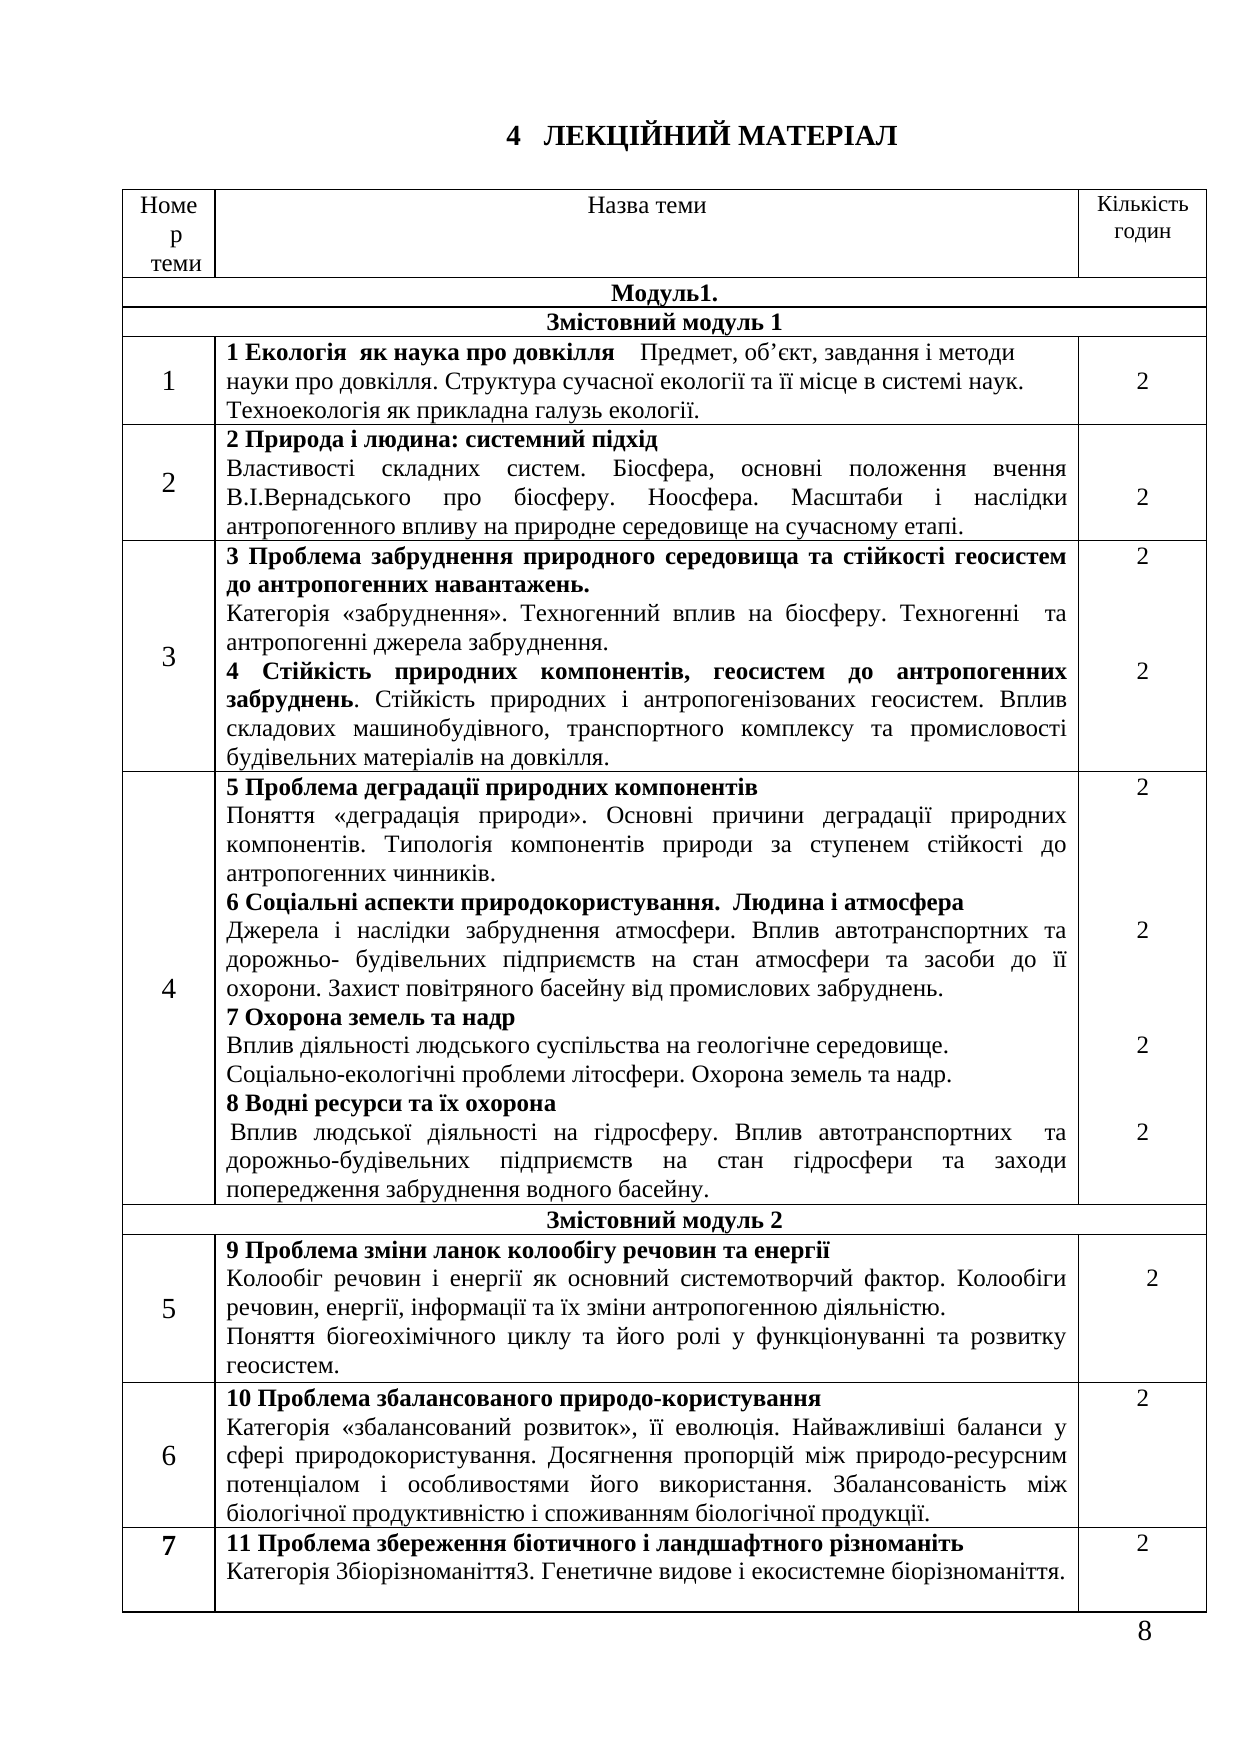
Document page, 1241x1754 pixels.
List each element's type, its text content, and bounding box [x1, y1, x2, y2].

table_cell 5 [123, 1235, 214, 1382]
table_cell 3 [123, 541, 214, 771]
table_cell 2 [1079, 1235, 1206, 1382]
table_cell 10 Проблема збалансованого природо-користування Категорія «збалансований розвиток», її еволюція. Найважливіші баланси у сфері природокористування. Досягнення пропорцій між природо-ресурсним потенціалом і особливостями його використання. Збалансованість між біологічної продуктивністю і споживанням біологічної продукції. [216, 1383, 1078, 1527]
table_cell 5 Проблема деградації природних компонентів Поняття «деградація природи». Основні причини деградації природних компонентів. Типологія компонентів природи за ступенем стійкості до антропогенних чинників. 6 Соціальні аспекти природокористування. Людина і атмосфера Джерела і наслідки забруднення атмосфери. Вплив автотранспортних та дорожньо- будівельних підприємств на стан атмосфери та засоби до її охорони. Захист повітряного басейну від промислових забруднень. 7 Охорона земель та надр Вплив діяльності людського суспільства на геологічне середовище. Соціально-екологічні проблеми літосфери. Охорона земель та надр. 8 Водні ресурси та їх охорона Вплив людської діяльності на гідросферу. Вплив автотранспортних та дорожньо-будівельних підприємств на стан гідросфери та заходи попередження забруднення водного басейну. [216, 772, 1078, 1204]
table_header Назва теми [216, 190, 1078, 277]
table_cell Змістовний модуль 2 [123, 1205, 1206, 1234]
table_cell 1 Екологія як наука про довкілля Предмет, об’єкт, завдання і методи науки про довкілля. Структура сучасної екології та її місце в системі наук. Техноекологія як прикладна галузь екології. [216, 337, 1078, 423]
table_cell 1 [123, 337, 214, 423]
table_cell 2 [1079, 337, 1206, 423]
table_cell 4 [123, 772, 214, 1204]
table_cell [216, 1528, 1078, 1611]
table_cell 2 2 [1079, 1528, 1206, 1611]
table_header Номер теми [123, 190, 214, 277]
table_cell 9 Проблема зміни ланок колообігу речовин та енергії Колообіг речовин і енергії як основний системотворчий фактор. Колообіги речовин, енергії, інформації та їх зміни антропогенною діяльністю. Поняття біогеохімічного циклу та його ролі у функціонуванні та розвитку геосистем. [216, 1235, 1078, 1382]
table_cell 7 [123, 1528, 214, 1611]
table_cell Змістовний модуль 1 [123, 308, 1206, 336]
table_cell 2 Природа і людина: системний підхід Властивості складних систем. Біосфера, основні положення вчення В.І.Вернадського про біосферу. Ноосфера. Масштаби і наслідки антропогенного впливу на природне середовище на сучасному етапі. [216, 425, 1078, 540]
table_cell 2 2 2 2 [1079, 772, 1206, 1204]
table_cell 2 2 [1079, 541, 1206, 771]
table_cell 6 [123, 1383, 214, 1527]
table_cell 2 [1079, 1383, 1206, 1527]
table_cell 3 Проблема забруднення природного середовища та стійкості геосистем до антропогенних навантажень. Категорія «забруднення». Техногенний вплив на біосферу. Техногенні та антропогенні джерела забруднення. 4 Стійкість природних компонентів, геосистем до антропогенних забруднень. Стійкість природних і антропогенізованих геосистем. Вплив складових машинобудівного, транспортного комплексу та промисловості будівельних матеріалів на довкілля. [216, 541, 1078, 771]
list ЛЕКЦІЙНИЙ МАТЕРІАЛ [252, 118, 1152, 152]
table_cell Модуль1. [123, 278, 1206, 306]
table_cell 2 [1079, 425, 1206, 540]
table_header Кількість годин [1079, 190, 1206, 277]
table_cell 2 [123, 425, 214, 540]
